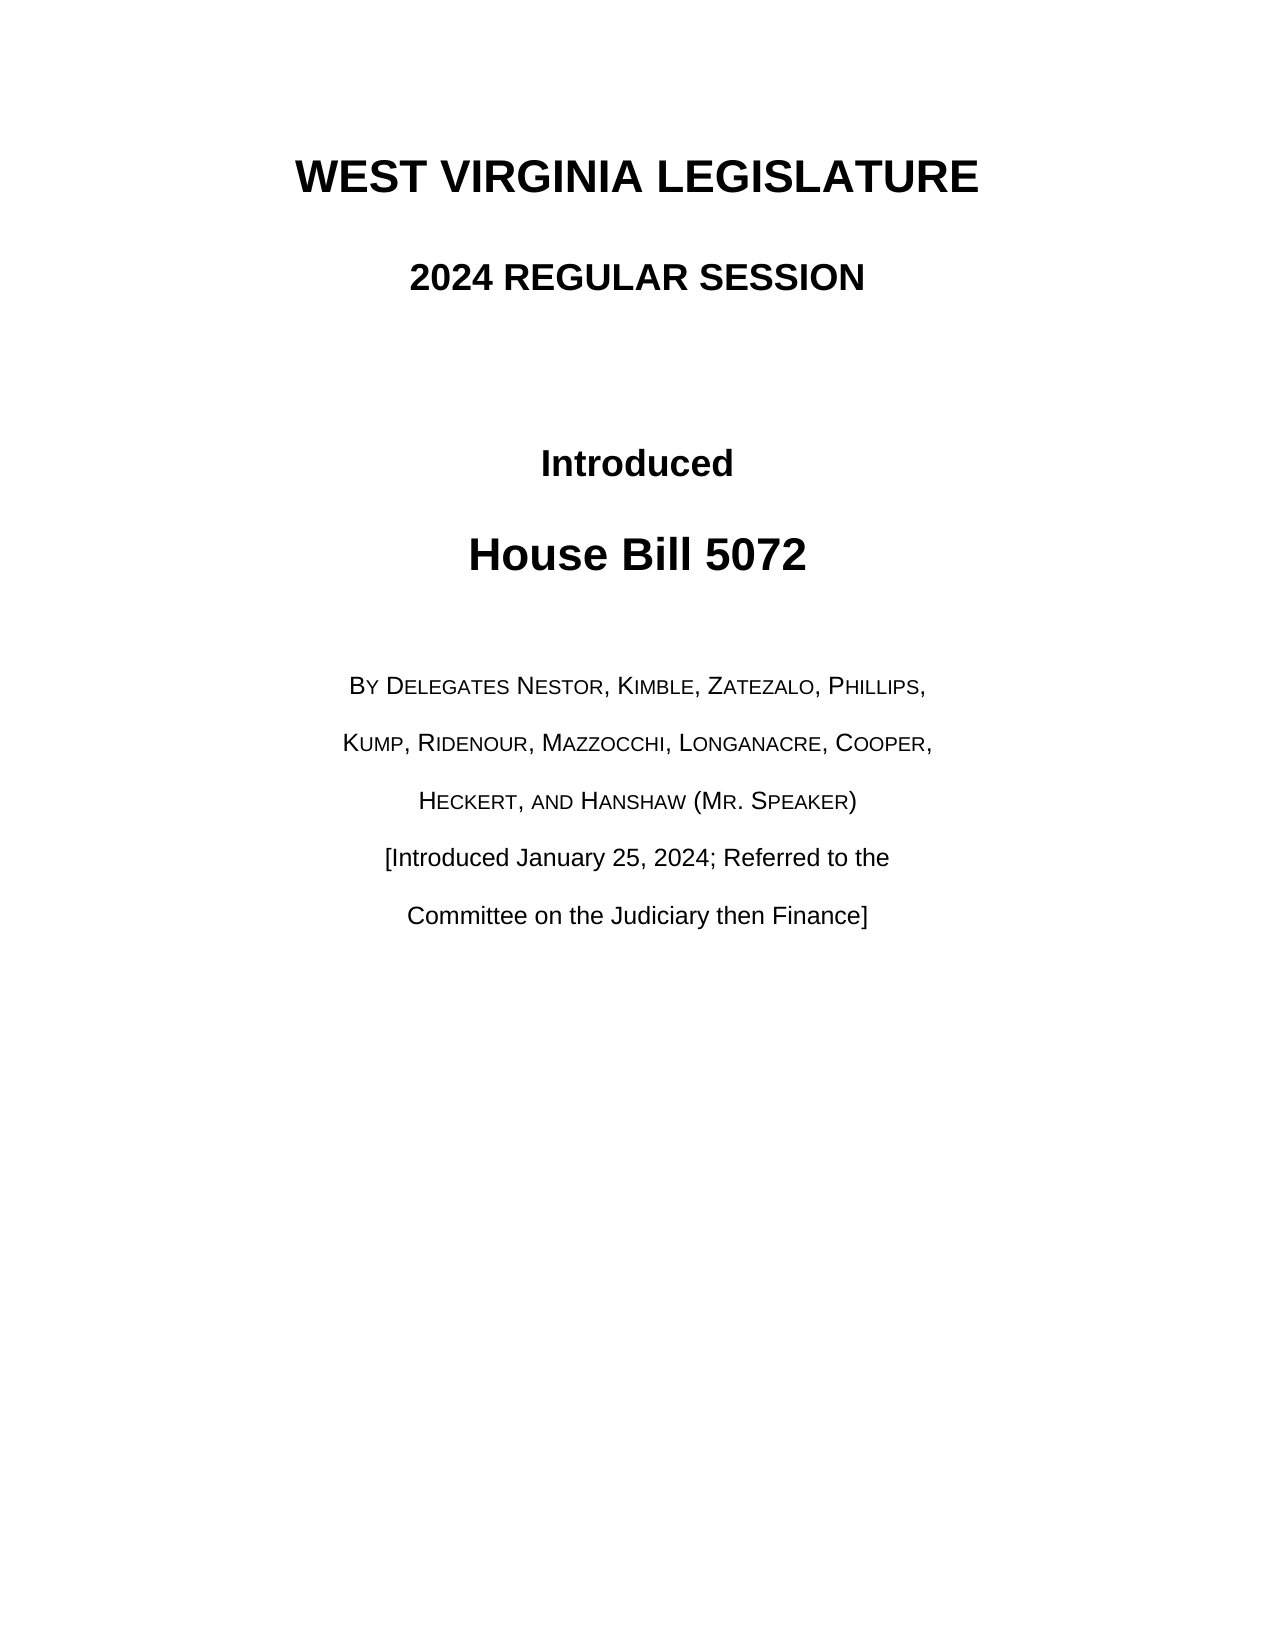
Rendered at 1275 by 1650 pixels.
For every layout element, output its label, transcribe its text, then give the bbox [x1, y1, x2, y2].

title 2024 regular session [150, 255, 1125, 298]
text Bill [150, 528, 1125, 581]
title WEST virginia legislature [150, 150, 1125, 203]
text By Delegates Nestor, Kimble, Zatezalo, Phillips, Kump, Ridenour, Mazzocchi, Longanacre, Cooper, Heckert, and Hanshaw (Mr. Speaker) [337, 671, 937, 814]
text [] [337, 843, 937, 929]
